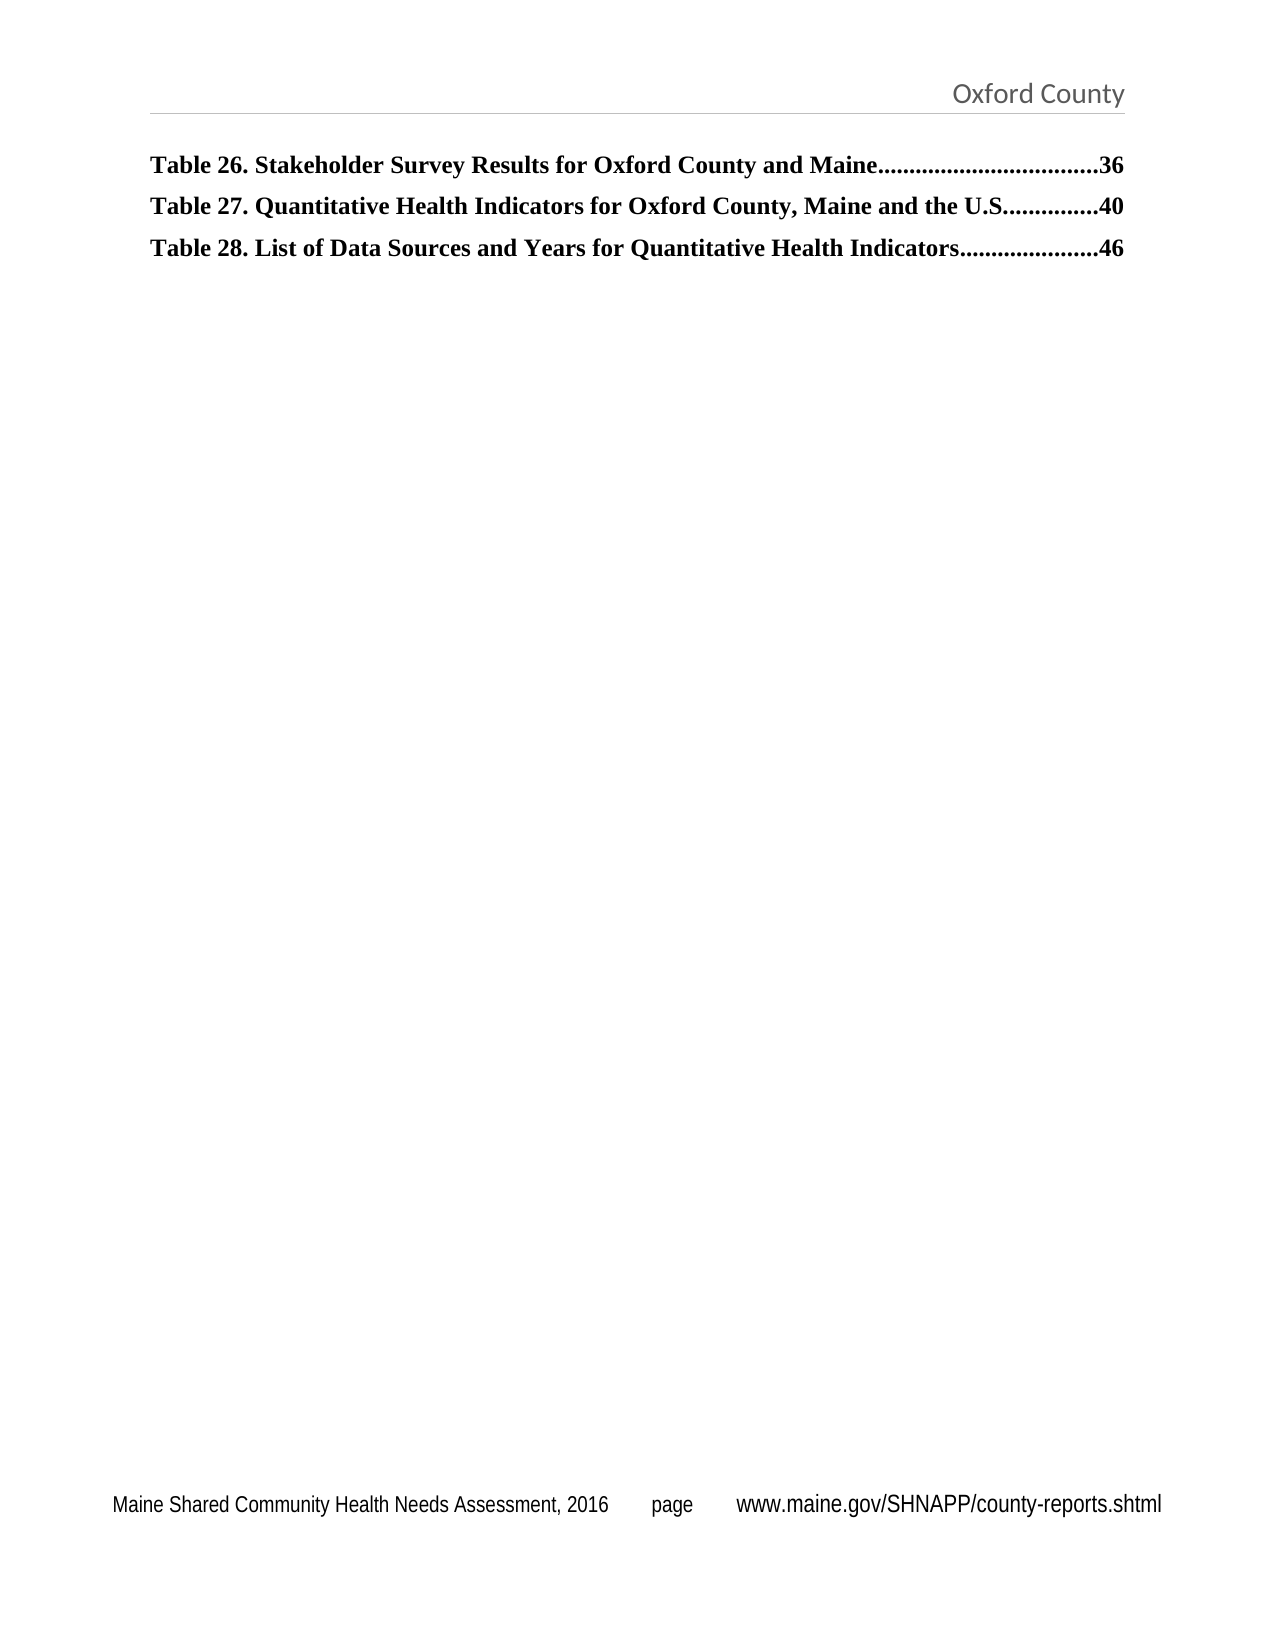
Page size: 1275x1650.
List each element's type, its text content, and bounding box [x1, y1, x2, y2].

text Table 26. Stakeholder Survey Results for Oxford County and Maine 36 [150, 150, 1125, 179]
text Table 27. Quantitative Health Indicators for Oxford County, Maine and the U.S. 40 [150, 191, 1125, 220]
text Table 28. List of Data Sources and Years for Quantitative Health Indicators 46 [150, 233, 1125, 262]
